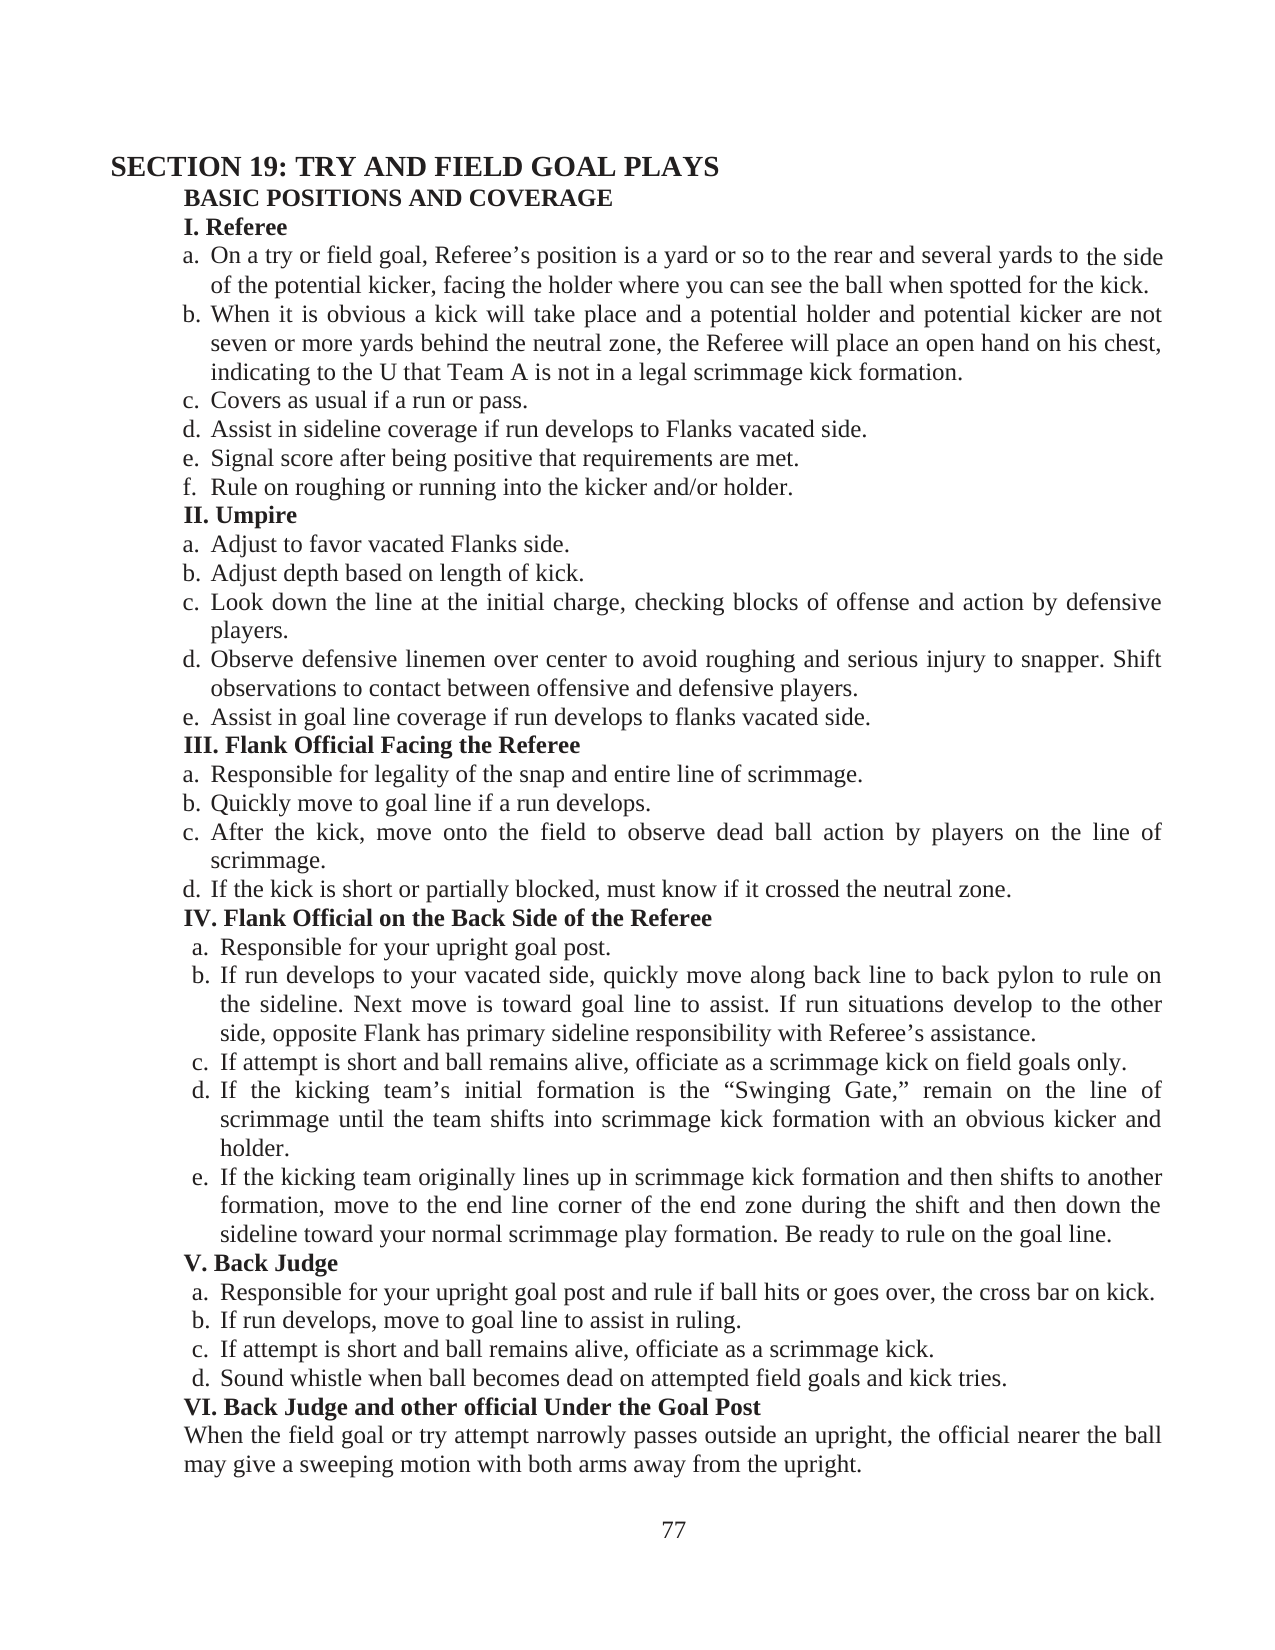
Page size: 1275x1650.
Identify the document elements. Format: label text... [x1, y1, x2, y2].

text When the field goal or try attempt narrowly passes outside an upright, the official nearer the ball may give a sweeping motion with both arms away from the upright. [183, 1420, 1163, 1478]
list Rule on roughing or running into the kicker and/or holder. [182, 472, 1163, 500]
list After the kick, move onto the field to observe dead ball action by players on the line of scrimmage. [182, 817, 1163, 874]
list If run develops to your vacated side, quickly move along back line to back pylon to rule on the sideline. Next move is toward goal line to assist. If run situations develop to the other side, opposite Flank has primary sideline responsibility with Referee’s assistance. [192, 960, 1163, 1047]
list Assist in sideline coverage if run develops to Flanks vacated side. [182, 414, 1163, 443]
list Responsible for legality of the snap and entire line of scrimmage. [182, 759, 1163, 788]
list When it is obvious a kick will take place and a potential holder and potential kicker are not seven or more yards behind the neutral zone, the Referee will place an open hand on his chest, indicating to the U that Team A is not in a legal scrimmage kick formation. [182, 299, 1163, 385]
list If the kicking team’s initial formation is the “Swinging Gate,” remain on the line of scrimmage until the team shifts into scrimmage kick formation with an obvious kicker and holder. [192, 1075, 1163, 1162]
list Quickly move to goal line if a run develops. [182, 788, 1163, 817]
list Adjust to favor vacated Flanks side. [182, 529, 1163, 558]
list If the kick is short or partially blocked, must know if it crossed the neutral zone. [182, 874, 1163, 903]
list Adjust depth based on length of kick. [182, 558, 1163, 587]
subtitle V. Back Judge [183, 1248, 1163, 1277]
subtitle I. Referee [183, 212, 1163, 240]
list Covers as usual if a run or pass. [182, 385, 1163, 414]
subtitle VI. Back Judge and other official Under the Goal Post [183, 1392, 1163, 1420]
text BASIC POSITIONS AND COVERAGE [183, 183, 1163, 212]
list Look down the line at the initial charge, checking blocks of offense and action by defensive players. [182, 587, 1163, 644]
subtitle II. Umpire [183, 500, 1163, 529]
subtitle IV. Flank Official on the Back Side of the Referee [183, 903, 1163, 932]
list If attempt is short and ball remains alive, officiate as a scrimmage kick on field goals only. [192, 1047, 1163, 1075]
list Responsible for your upright goal post and rule if ball hits or goes over, the cross bar on kick. [192, 1277, 1163, 1305]
list Sound whistle when ball becomes dead on attempted field goals and kick tries. [192, 1363, 1163, 1392]
subtitle III. Flank Official Facing the Referee [183, 730, 1163, 759]
list Assist in goal line coverage if run develops to flanks vacated side. [182, 702, 1163, 730]
list On a try or field goal, Referee’s position is a yard or so to the rear and several yards to the side of the potential kicker, facing the holder where you can see the ball when spotted for the kick. [182, 240, 1163, 299]
list If run develops, move to goal line to assist in ruling. [192, 1305, 1163, 1334]
list Observe defensive linemen over center to avoid roughing and serious injury to snapper. Shift observations to contact between offensive and defensive players. [182, 644, 1163, 702]
list If the kicking team originally lines up in scrimmage kick formation and then shifts to another formation, move to the end line corner of the end zone during the shift and then down the sideline toward your normal scrimmage play formation. Be ready to rule on the goal line. [192, 1162, 1163, 1248]
subtitle SECTION 19: TRY AND FIELD GOAL PLAYS [110, 149, 1163, 183]
list Responsible for your upright goal post. [192, 932, 1163, 960]
list Signal score after being positive that requirements are met. [182, 443, 1163, 472]
list If attempt is short and ball remains alive, officiate as a scrimmage kick. [192, 1334, 1163, 1363]
